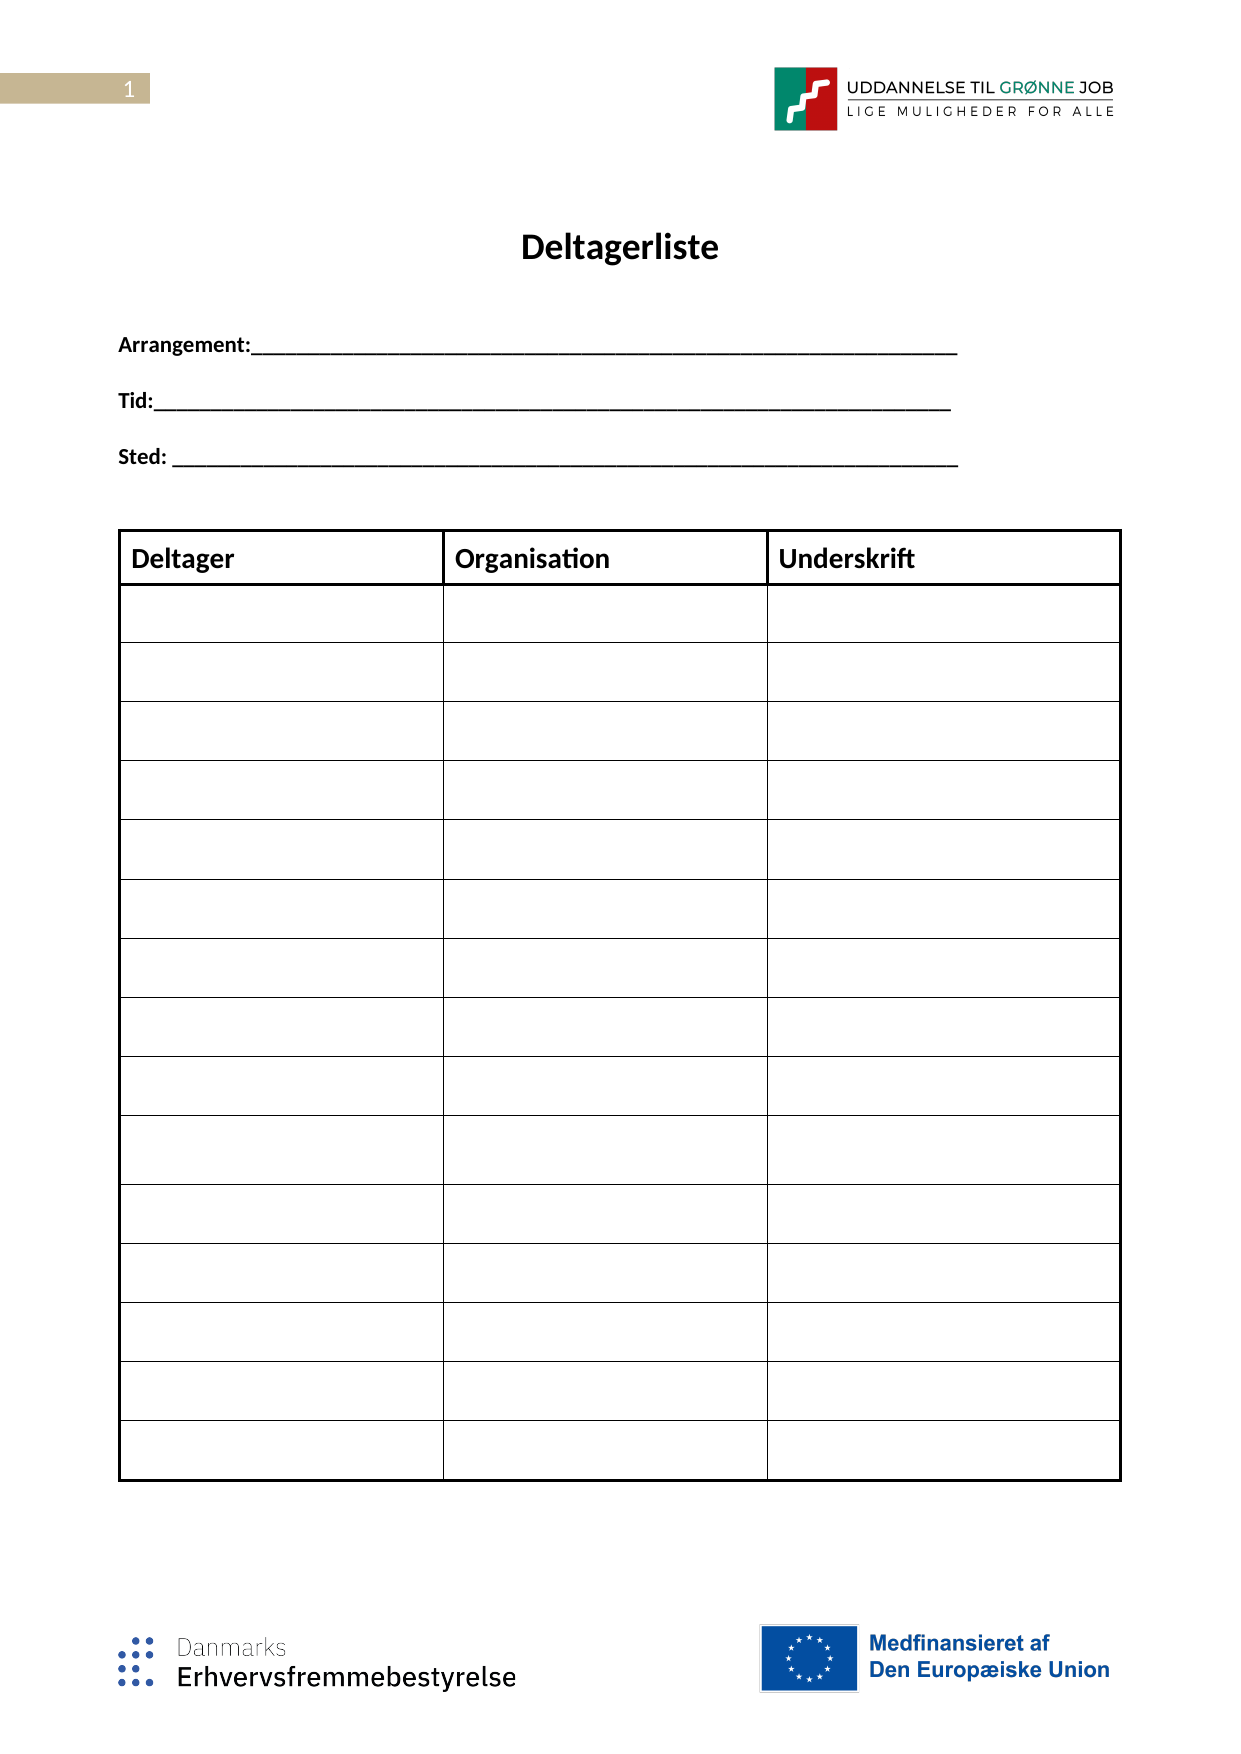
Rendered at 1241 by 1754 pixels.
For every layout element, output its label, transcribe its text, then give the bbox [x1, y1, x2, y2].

table_cell [768, 939, 1119, 997]
table_cell [444, 1303, 767, 1361]
text Sted: _____________________________________________________________________ [118, 442, 1122, 470]
table_cell [768, 820, 1119, 878]
table_cell [444, 1185, 767, 1243]
table_cell [768, 998, 1119, 1056]
table_cell [121, 820, 443, 878]
table_cell [121, 1303, 443, 1361]
table_cell [768, 880, 1119, 937]
table_cell [444, 820, 767, 878]
table_cell [444, 939, 767, 997]
table_cell [768, 1362, 1119, 1420]
table_cell [444, 880, 767, 937]
table_cell [121, 761, 443, 819]
table_cell [121, 586, 443, 642]
table_cell [121, 1244, 443, 1302]
table_cell [444, 761, 767, 819]
table_cell [768, 1303, 1119, 1361]
table_cell [444, 586, 767, 642]
table_cell [121, 1057, 443, 1115]
table_cell [121, 643, 443, 701]
table_cell [768, 643, 1119, 701]
table_header Organisation [445, 532, 766, 583]
table_cell [768, 1057, 1119, 1115]
table_cell [768, 761, 1119, 819]
table_cell [444, 1421, 767, 1479]
table_cell [121, 1421, 443, 1479]
table_cell [444, 1362, 767, 1420]
table_cell [444, 1244, 767, 1302]
table_cell [768, 1185, 1119, 1243]
table_cell [444, 998, 767, 1056]
picture [118, 1637, 515, 1692]
table_cell [444, 643, 767, 701]
table_cell [121, 1185, 443, 1243]
text Deltagerliste [118, 223, 1122, 269]
table_cell [121, 1362, 443, 1420]
text Tid:______________________________________________________________________ [118, 386, 1122, 414]
table_cell [121, 998, 443, 1056]
picture [750, 1622, 1123, 1695]
table_cell [768, 702, 1119, 760]
table_cell [121, 880, 443, 937]
table_cell [768, 1421, 1119, 1479]
table_cell [444, 702, 767, 760]
table_cell [121, 939, 443, 997]
table_cell [121, 1116, 443, 1184]
table_cell [768, 1116, 1119, 1184]
table_header Deltager [121, 532, 442, 583]
text Arrangement:______________________________________________________________ [118, 330, 1122, 358]
table_cell [768, 586, 1119, 642]
picture [769, 62, 1123, 136]
table_cell [444, 1057, 767, 1115]
table_cell [768, 1244, 1119, 1302]
table_cell [444, 1116, 767, 1184]
table_header Underskrift [769, 532, 1119, 583]
table_cell [121, 702, 443, 760]
